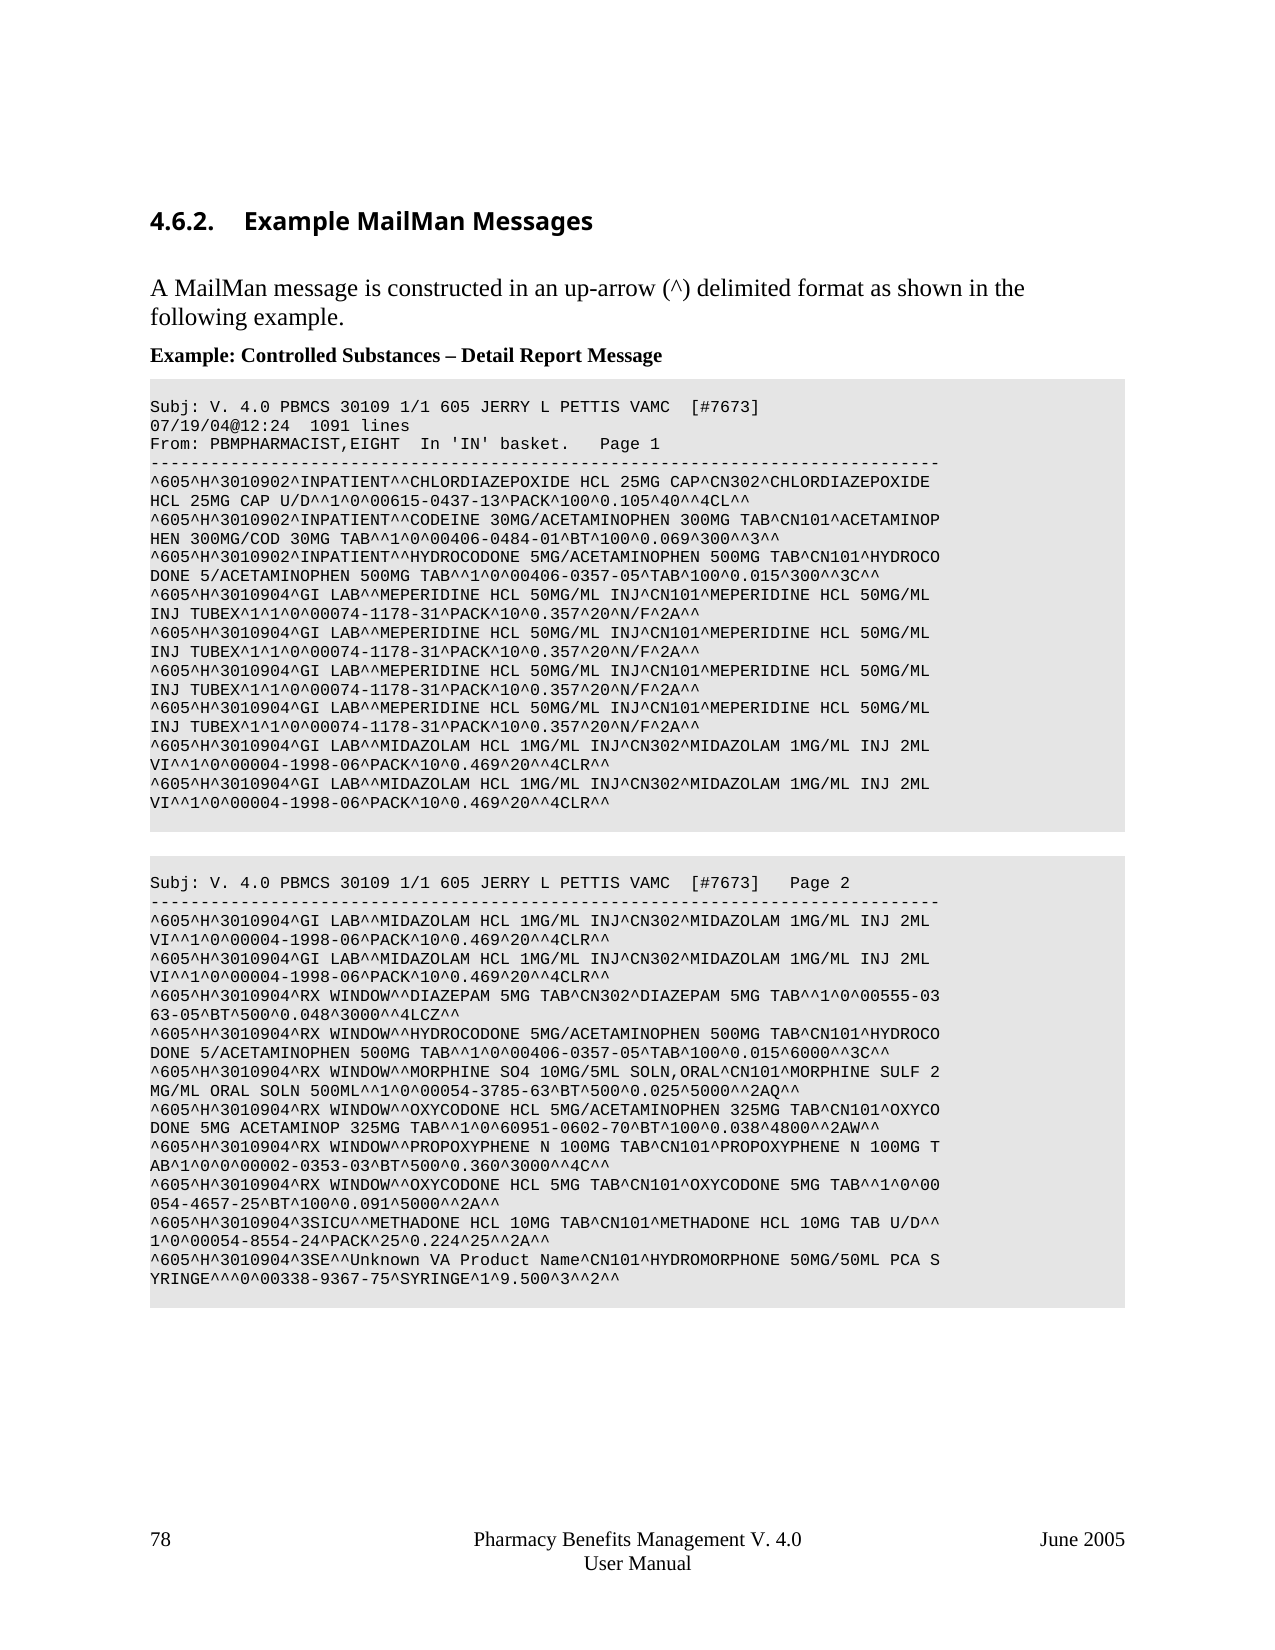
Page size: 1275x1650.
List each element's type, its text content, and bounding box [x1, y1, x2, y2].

text ^605^H^3010904^RX WINDOW^^OXYCODONE HCL 5MG TAB^CN101^OXYCODONE 5MG TAB^^1^0^00 [150, 1176, 1125, 1195]
text ^605^H^3010904^GI LAB^^MIDAZOLAM HCL 1MG/ML INJ^CN302^MIDAZOLAM 1MG/ML INJ 2ML [150, 738, 1125, 756]
text DONE 5/ACETAMINOPHEN 500MG TAB^^1^0^00406-0357-05^TAB^100^0.015^300^^3C^^ [150, 568, 1125, 587]
text INJ TUBEX^1^1^0^00074-1178-31^PACK^10^0.357^20^N/F^2A^^ [150, 606, 1125, 624]
text HEN 300MG/COD 30MG TAB^^1^0^00406-0484-01^BT^100^0.069^300^^3^^ [150, 530, 1125, 549]
text ^605^H^3010904^GI LAB^^MEPERIDINE HCL 50MG/ML INJ^CN101^MEPERIDINE HCL 50MG/ML [150, 662, 1125, 681]
text ^605^H^3010904^3SE^^Unknown VA Product Name^CN101^HYDROMORPHONE 50MG/50ML PCA S [150, 1252, 1125, 1271]
text Subj: V. 4.0 PBMCS 30109 1/1 605 JERRY L PETTIS VAMC [#7673] Page 2 [150, 875, 1125, 894]
text ^605^H^3010904^GI LAB^^MEPERIDINE HCL 50MG/ML INJ^CN101^MEPERIDINE HCL 50MG/ML [150, 624, 1125, 643]
text INJ TUBEX^1^1^0^00074-1178-31^PACK^10^0.357^20^N/F^2A^^ [150, 681, 1125, 700]
text ^605^H^3010904^RX WINDOW^^PROPOXYPHENE N 100MG TAB^CN101^PROPOXYPHENE N 100MG T [150, 1139, 1125, 1158]
text ^605^H^3010904^GI LAB^^MEPERIDINE HCL 50MG/ML INJ^CN101^MEPERIDINE HCL 50MG/ML [150, 700, 1125, 719]
text INJ TUBEX^1^1^0^00074-1178-31^PACK^10^0.357^20^N/F^2A^^ [150, 719, 1125, 738]
text ^605^H^3010904^RX WINDOW^^MORPHINE SO4 10MG/5ML SOLN,ORAL^CN101^MORPHINE SULF 2 [150, 1063, 1125, 1082]
text ^605^H^3010904^RX WINDOW^^DIAZEPAM 5MG TAB^CN302^DIAZEPAM 5MG TAB^^1^0^00555-03 [150, 988, 1125, 1007]
text ------------------------------------------------------------------------------- [150, 894, 1125, 912]
text ^605^H^3010904^RX WINDOW^^HYDROCODONE 5MG/ACETAMINOPHEN 500MG TAB^CN101^HYDROCO [150, 1026, 1125, 1044]
text VI^^1^0^00004-1998-06^PACK^10^0.469^20^^4CLR^^ [150, 969, 1125, 988]
text A MailMan message is constructed in an up-arrow (^) delimited format as shown in the following example. [150, 273, 1125, 330]
text MG/ML ORAL SOLN 500ML^^1^0^00054-3785-63^BT^500^0.025^5000^^2AQ^^ [150, 1082, 1125, 1101]
text VI^^1^0^00004-1998-06^PACK^10^0.469^20^^4CLR^^ [150, 794, 1125, 813]
text DONE 5/ACETAMINOPHEN 500MG TAB^^1^0^00406-0357-05^TAB^100^0.015^6000^^3C^^ [150, 1044, 1125, 1063]
subtitle Example MailMan Messages [150, 204, 1125, 238]
text VI^^1^0^00004-1998-06^PACK^10^0.469^20^^4CLR^^ [150, 756, 1125, 775]
text ^605^H^3010902^INPATIENT^^CHLORDIAZEPOXIDE HCL 25MG CAP^CN302^CHLORDIAZEPOXIDE [150, 474, 1125, 492]
text ------------------------------------------------------------------------------- [150, 455, 1125, 474]
text YRINGE^^^0^00338-9367-75^SYRINGE^1^9.500^3^^2^^ [150, 1271, 1125, 1289]
text ^605^H^3010902^INPATIENT^^CODEINE 30MG/ACETAMINOPHEN 300MG TAB^CN101^ACETAMINOP [150, 511, 1125, 530]
text ^605^H^3010904^GI LAB^^MEPERIDINE HCL 50MG/ML INJ^CN101^MEPERIDINE HCL 50MG/ML [150, 587, 1125, 606]
text AB^1^0^0^00002-0353-03^BT^500^0.360^3000^^4C^^ [150, 1158, 1125, 1176]
text ^605^H^3010904^RX WINDOW^^OXYCODONE HCL 5MG/ACETAMINOPHEN 325MG TAB^CN101^OXYCO [150, 1101, 1125, 1120]
text 054-4657-25^BT^100^0.091^5000^^2A^^ [150, 1195, 1125, 1214]
text ^605^H^3010902^INPATIENT^^HYDROCODONE 5MG/ACETAMINOPHEN 500MG TAB^CN101^HYDROCO [150, 549, 1125, 568]
text DONE 5MG ACETAMINOP 325MG TAB^^1^0^60951-0602-70^BT^100^0.038^4800^^2AW^^ [150, 1120, 1125, 1139]
text ^605^H^3010904^3SICU^^METHADONE HCL 10MG TAB^CN101^METHADONE HCL 10MG TAB U/D^^ [150, 1214, 1125, 1233]
text 1^0^00054-8554-24^PACK^25^0.224^25^^2A^^ [150, 1233, 1125, 1252]
text VI^^1^0^00004-1998-06^PACK^10^0.469^20^^4CLR^^ [150, 931, 1125, 950]
text ^605^H^3010904^GI LAB^^MIDAZOLAM HCL 1MG/ML INJ^CN302^MIDAZOLAM 1MG/ML INJ 2ML [150, 775, 1125, 794]
text HCL 25MG CAP U/D^^1^0^00615-0437-13^PACK^100^0.105^40^^4CL^^ [150, 492, 1125, 511]
text ^605^H^3010904^GI LAB^^MIDAZOLAM HCL 1MG/ML INJ^CN302^MIDAZOLAM 1MG/ML INJ 2ML [150, 950, 1125, 969]
text 07/19/04@12:24 1091 lines [150, 417, 1125, 436]
text From: PBMPHARMACIST,EIGHT In 'IN' basket. Page 1 [150, 436, 1125, 455]
text ^605^H^3010904^GI LAB^^MIDAZOLAM HCL 1MG/ML INJ^CN302^MIDAZOLAM 1MG/ML INJ 2ML [150, 912, 1125, 931]
text Subj: V. 4.0 PBMCS 30109 1/1 605 JERRY L PETTIS VAMC [#7673] [150, 398, 1125, 417]
text 63-05^BT^500^0.048^3000^^4LCZ^^ [150, 1007, 1125, 1026]
text Example: Controlled Substances – Detail Report Message [150, 343, 1125, 367]
text INJ TUBEX^1^1^0^00074-1178-31^PACK^10^0.357^20^N/F^2A^^ [150, 643, 1125, 662]
